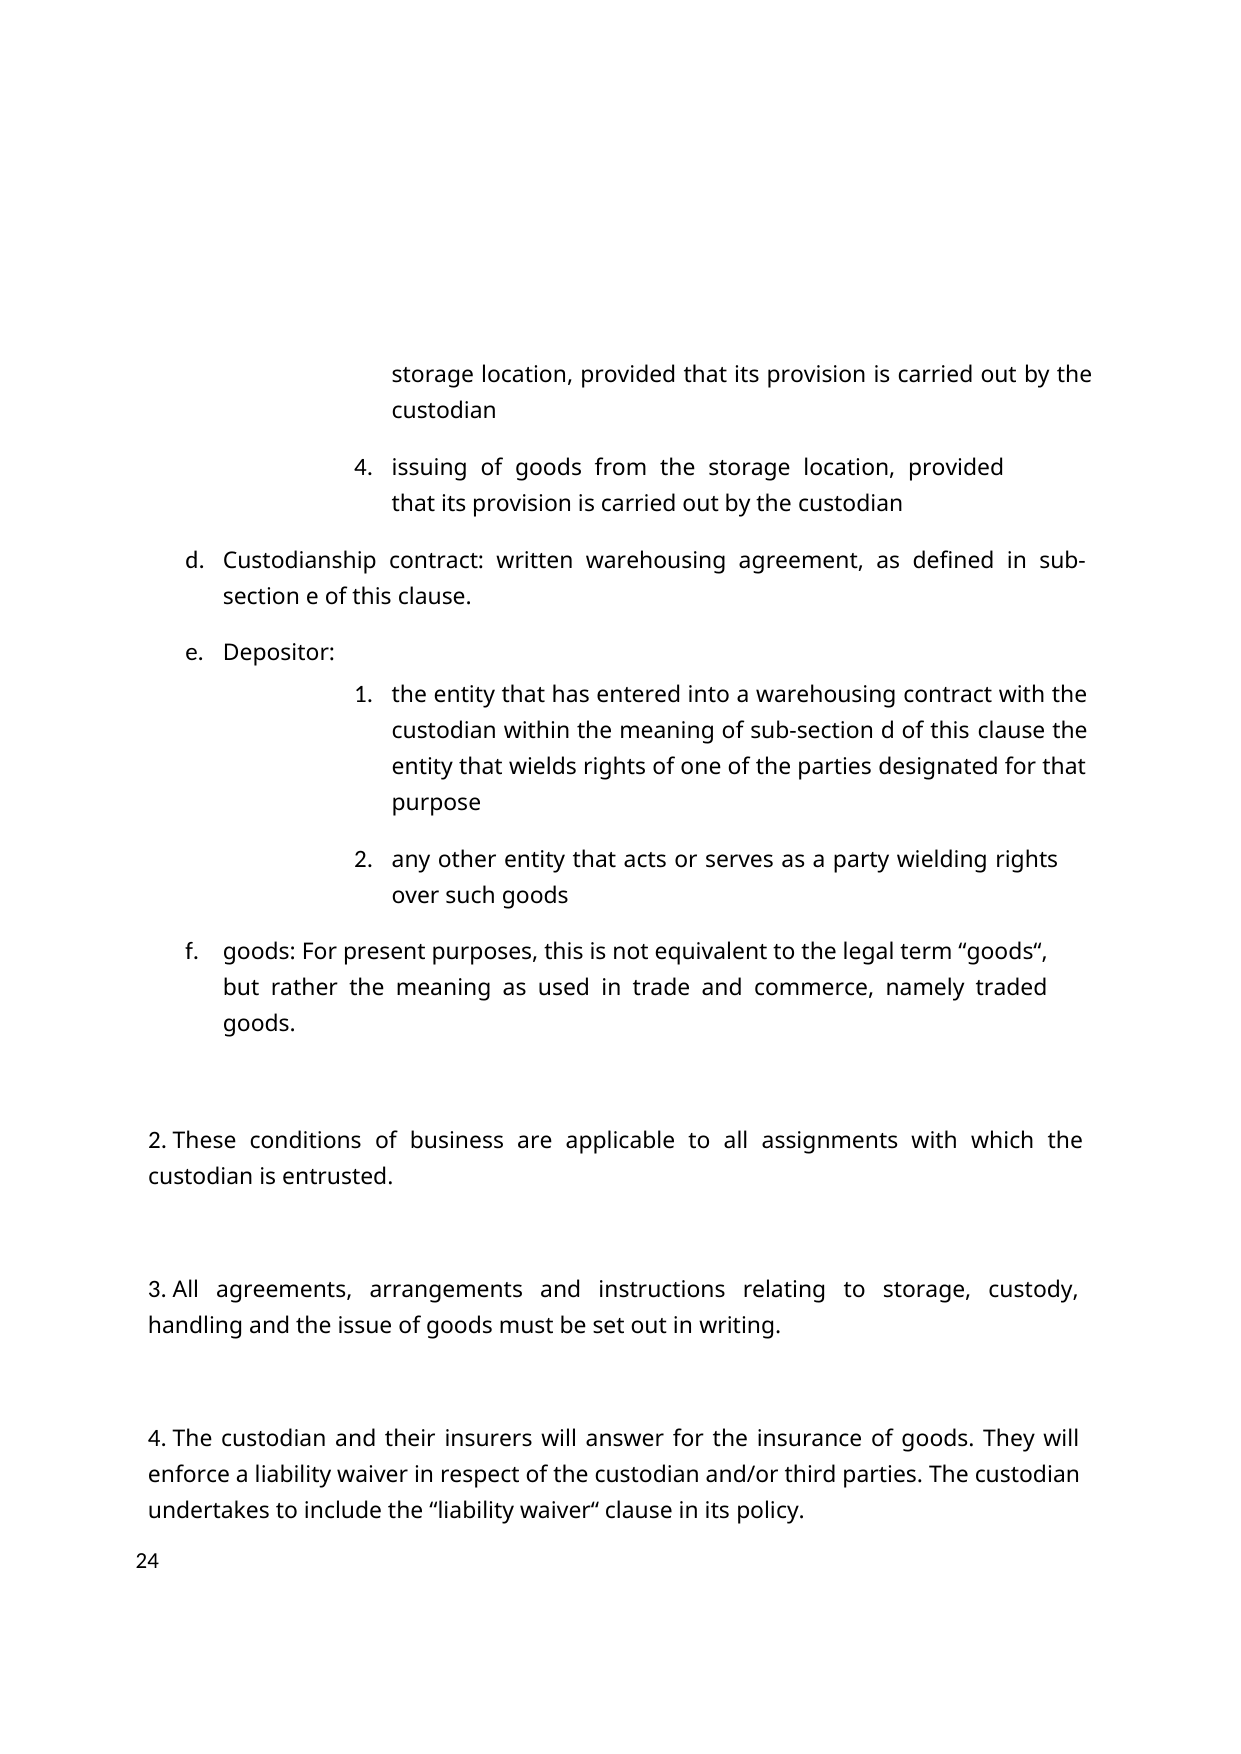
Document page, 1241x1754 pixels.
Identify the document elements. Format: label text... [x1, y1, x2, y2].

list Depositor: [185, 636, 1076, 667]
list These conditions of business are applicable to all assignments with which the custodian is entrusted. [148, 1124, 1084, 1191]
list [354, 358, 1093, 426]
list any other entity that acts or serves as a party wielding rights over such goods [354, 843, 1059, 910]
list All agreements, arrangements and instructions relating to storage, custody, handling and the issue of goods must be set out in writing. [148, 1273, 1079, 1340]
list The custodian and their insurers will answer for the insurance of goods. They will enforce a liability waiver in respect of the custodian and/or third parties. The custodian undertakes to include the “liability waiver“ clause in its policy. [148, 1422, 1081, 1525]
list the entity that has entered into a warehousing contract with the custodian within the meaning of sub-section d of this clause the entity that wields rights of one of the parties designated for that purpose [354, 678, 1088, 817]
list goods: For present purposes, this is not equivalent to the legal term “goods“, but rather the meaning as used in trade and commerce, namely traded goods. [185, 935, 1048, 1038]
list issuing of goods from the storage location, provided that its provision is carried out by the custodian [354, 451, 1005, 518]
list Custodianship contract: written warehousing agreement, as defined in sub-section e of this clause. [185, 544, 1086, 611]
